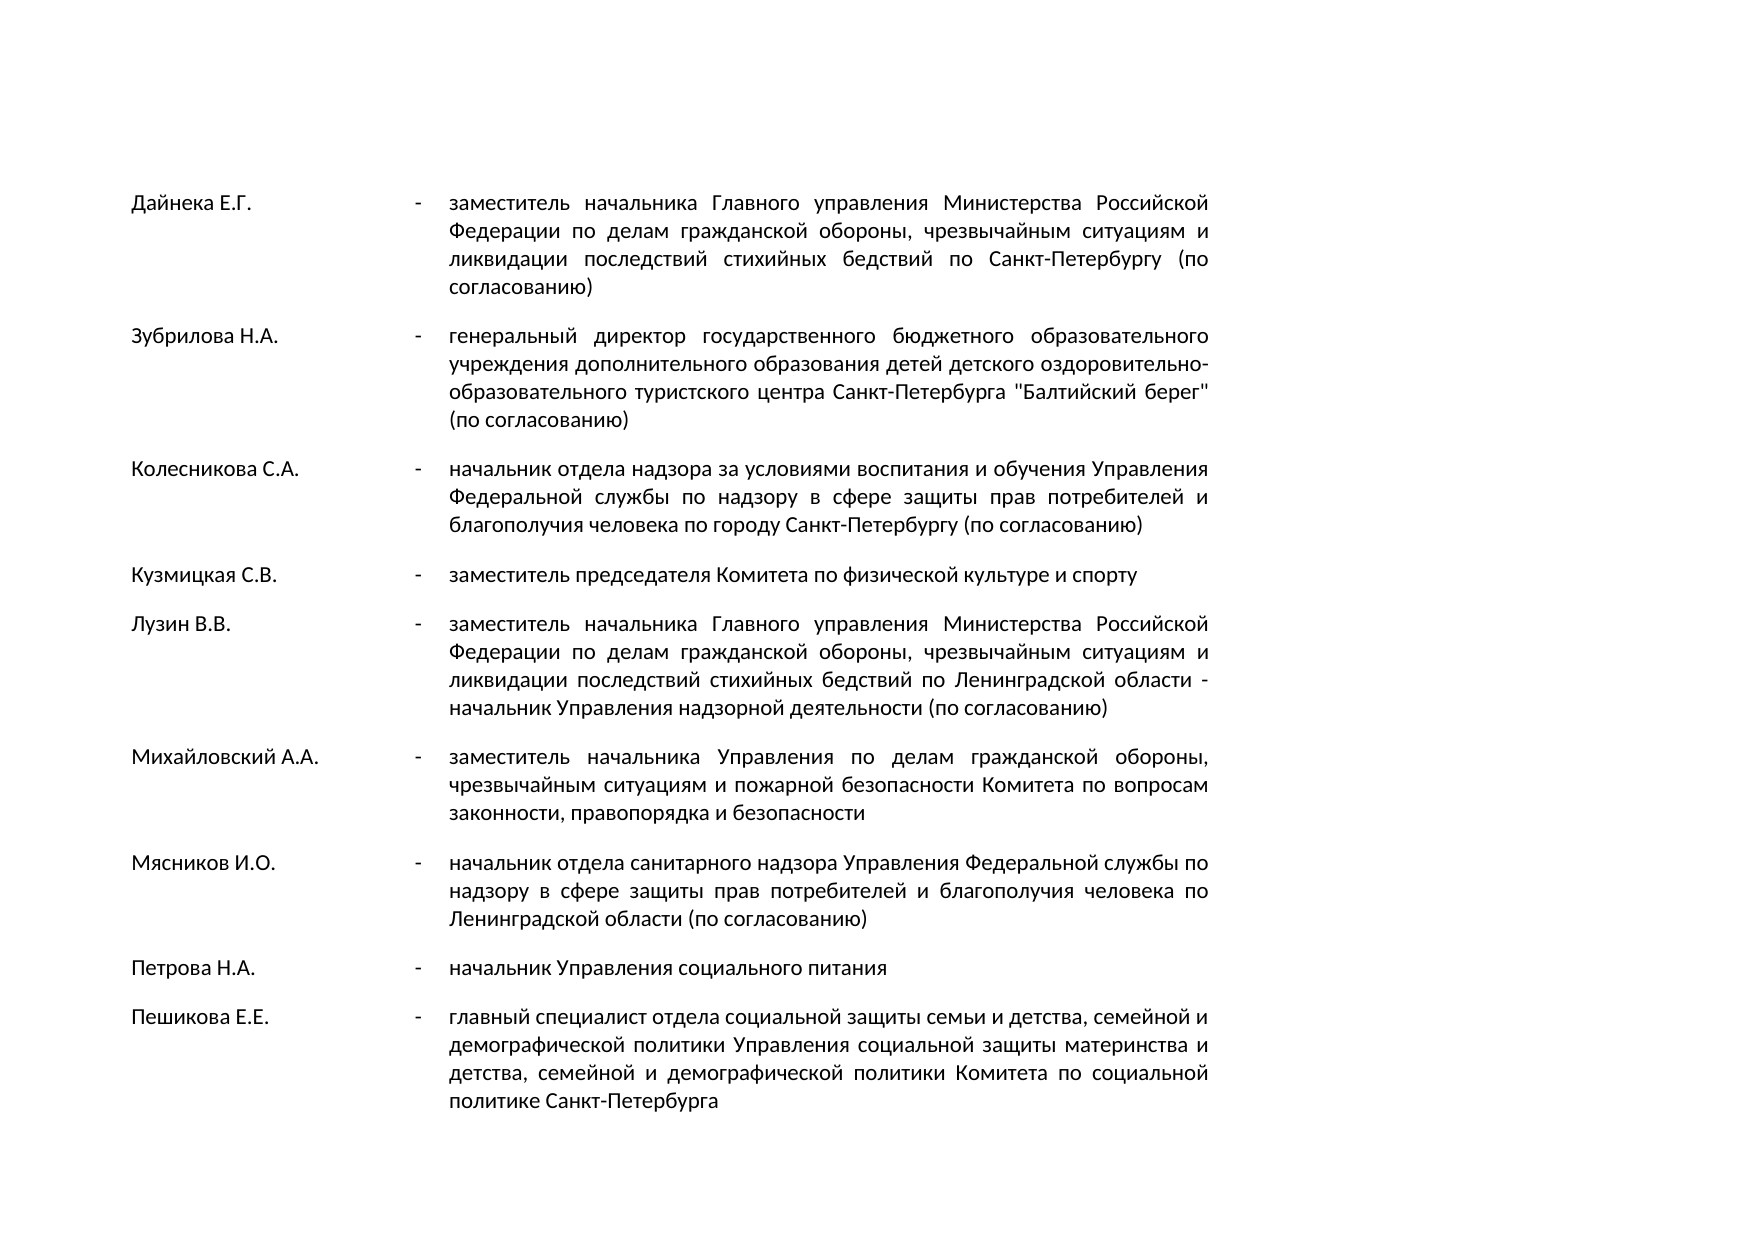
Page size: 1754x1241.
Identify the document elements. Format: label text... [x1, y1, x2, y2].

table_cell Кузмицкая С.В. [125, 549, 408, 598]
table_cell Зубрилова Н.А. [125, 311, 408, 444]
table_cell Дайнека Е.Г. [125, 177, 408, 311]
table_cell главный специалист отдела социальной защиты семьи и детства, семейной и демографической политики Управления социальной защиты материнства и детства, семейной и демографической политики Комитета по социальной политике Санкт-Петербурга [443, 992, 1216, 1125]
table_cell Петрова Н.А. [125, 943, 408, 992]
table_cell - [408, 444, 442, 549]
table_cell начальник отдела надзора за условиями воспитания и обучения Управления Федеральной службы по надзору в сфере защиты прав потребителей и благополучия человека по городу Санкт-Петербургу (по согласованию) [443, 444, 1216, 549]
table_cell заместитель начальника Главного управления Министерства Российской Федерации по делам гражданской обороны, чрезвычайным ситуациям и ликвидации последствий стихийных бедствий по Ленинградской области - начальник Управления надзорной деятельности (по согласованию) [443, 599, 1216, 732]
table_cell заместитель начальника Управления по делам гражданской обороны, чрезвычайным ситуациям и пожарной безопасности Комитета по вопросам законности, правопорядка и безопасности [443, 732, 1216, 837]
table_cell начальник Управления социального питания [443, 943, 1216, 992]
table_cell начальник отдела санитарного надзора Управления Федеральной службы по надзору в сфере защиты прав потребителей и благополучия человека по Ленинградской области (по согласованию) [443, 837, 1216, 942]
table_cell - [408, 311, 442, 444]
table_cell - [408, 943, 442, 992]
table_cell - [408, 549, 442, 598]
table_cell Колесникова С.А. [125, 444, 408, 549]
table_cell - [408, 732, 442, 837]
table_cell Мясников И.О. [125, 837, 408, 942]
table_cell генеральный директор государственного бюджетного образовательного учреждения дополнительного образования детей детского оздоровительно-образовательного туристского центра Санкт-Петербурга "Балтийский берег" (по согласованию) [443, 311, 1216, 444]
table_cell Пешикова Е.Е. [125, 992, 408, 1125]
table_cell заместитель председателя Комитета по физической культуре и спорту [443, 549, 1216, 598]
table_cell заместитель начальника Главного управления Министерства Российской Федерации по делам гражданской обороны, чрезвычайным ситуациям и ликвидации последствий стихийных бедствий по Санкт-Петербургу (по согласованию) [443, 177, 1216, 311]
table_cell Михайловский А.А. [125, 732, 408, 837]
table_cell - [408, 177, 442, 311]
table_cell - [408, 599, 442, 732]
table_cell Лузин В.В. [125, 599, 408, 732]
table_cell - [408, 992, 442, 1125]
table_cell - [408, 837, 442, 942]
